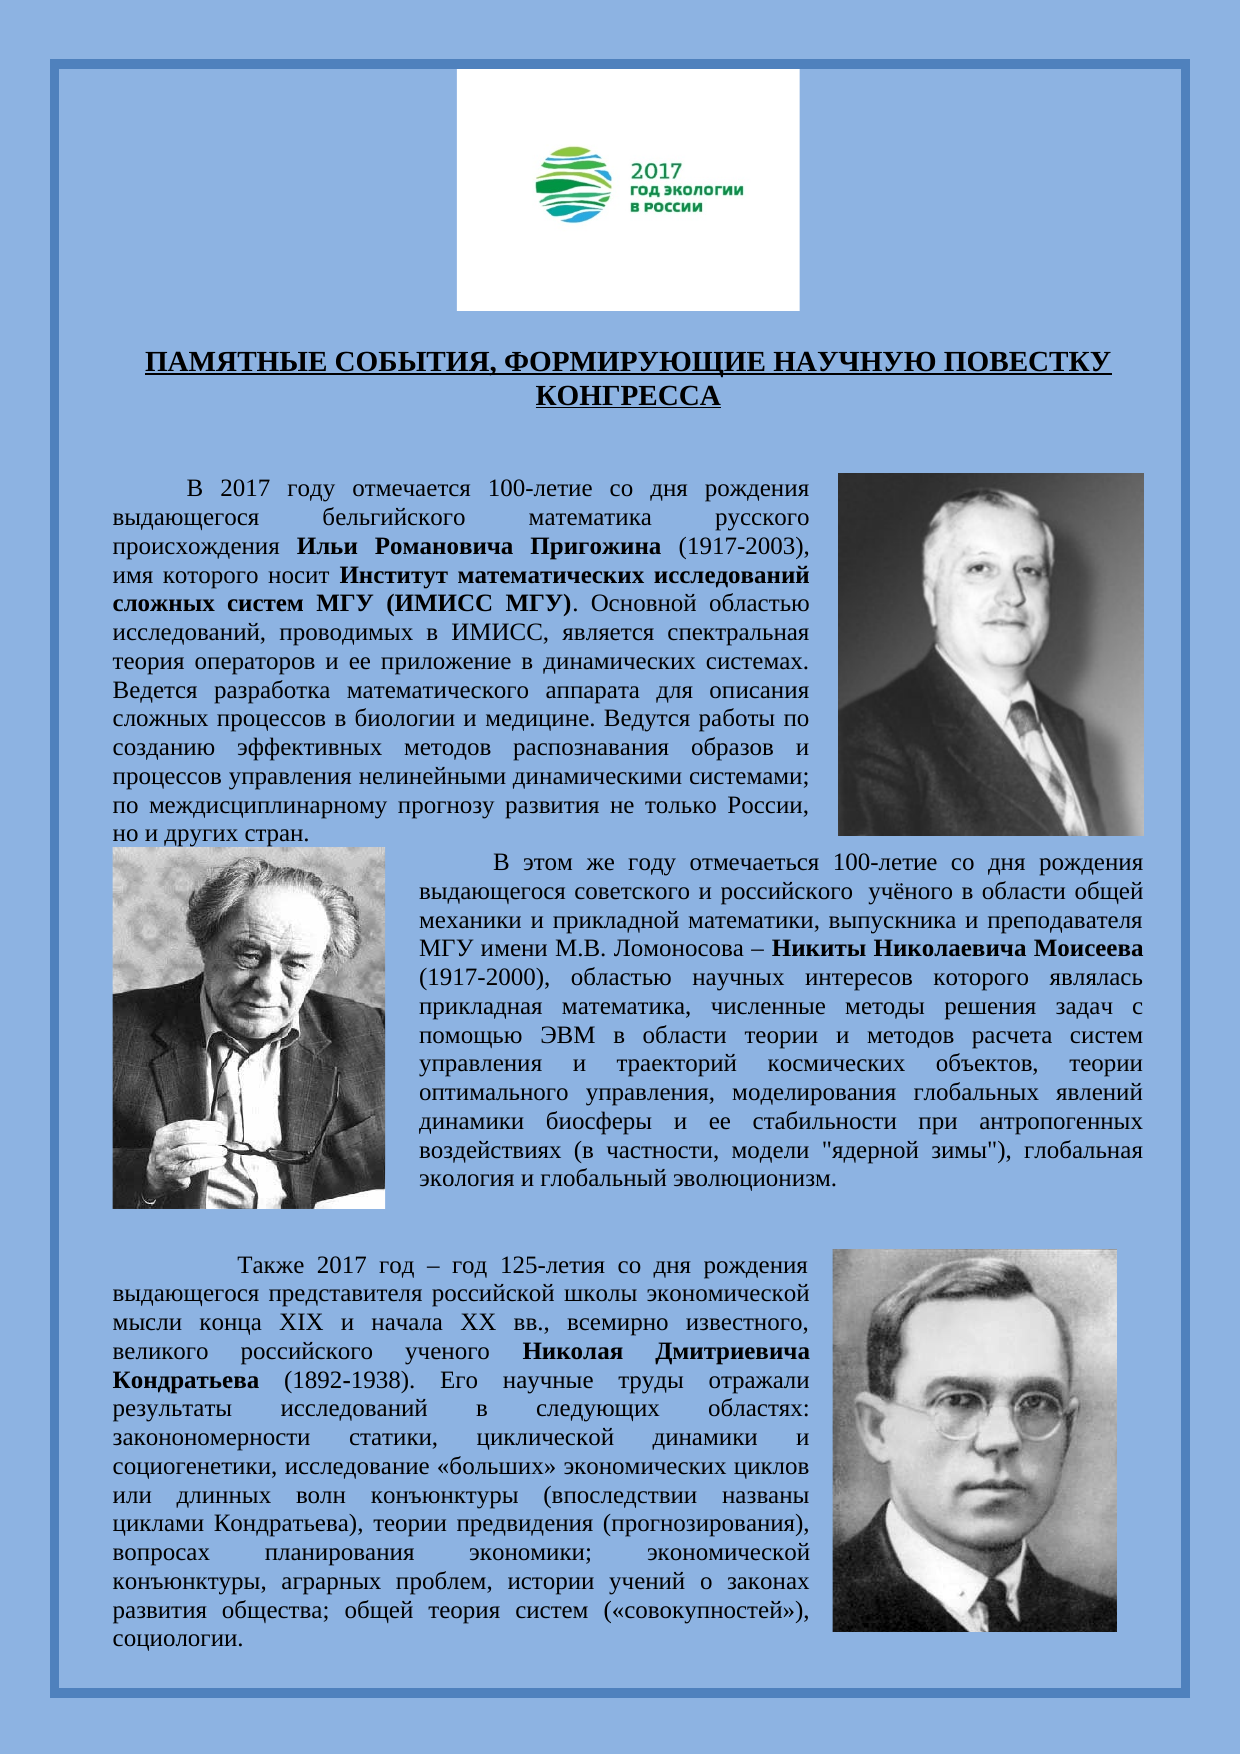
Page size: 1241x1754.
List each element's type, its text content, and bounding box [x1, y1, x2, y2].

picture [838, 473, 1144, 836]
table_cell [821, 1250, 1155, 1652]
table_header [821, 474, 1155, 847]
picture [456, 69, 800, 311]
table_cell В этом же году отмечаеться 100-летие со дня рождения выдающегося советского и российского учёного в области общей механики и прикладной математики, выпускника и преподавателя МГУ имени М.В. Ломоносова – Никиты Николаевича Моисеева (1917-2000), областью научных интересов которого являлась прикладная математика, численные методы решения задач с помощью ЭВМ в области теории и методов расчета систем управления и траекторий космических объектов, теории оптимального управления, моделирования глобальных явлений динамики биосферы и ее стабильности при антропогенных воздействиях (в частности, модели "ядерной зимы"), глобальная экология и глобальный эволюционизм. [408, 847, 1155, 1250]
picture [112, 847, 386, 1209]
table_cell Также 2017 год – год 125-летия со дня рождения выдающегося представителя российской школы экономической мысли конца XIX и начала XX вв., всемирно известного, великого российского ученого Николая Дмитриевича Кондратьева (1892-1938). Его научные труды отражали результаты исследований в следующих областях: законономерности статики, циклической динамики и социогенетики, исследование «больших» экономических циклов или длинных волн конъюнктуры (впоследствии названы циклами Кондратьева), теории предвидения (прогнозирования), вопросах планирования экономики; экономической конъюнктуры, аграрных проблем, истории учений о законах развития общества; общей теория систем («совокупностей»), социологии. [101, 1250, 821, 1652]
text ПАМЯТНЫЕ СОБЫТИЯ, ФОРМИРУЮЩИЕ НАУЧНУЮ ПОВЕСТКУ КОНГРЕССА [112, 344, 1144, 411]
picture [832, 1249, 1117, 1632]
table_cell [101, 847, 408, 1250]
table_header В 2017 году отмечается 100-летие со дня рождения выдающегося бельгийского математика русского происхождения Ильи Романовича Пригожина (1917-2003), имя которого носит Институт математических исследований сложных систем МГУ (ИМИСС МГУ). Основной областью исследований, проводимых в ИМИСС, является спектральная теория операторов и ее приложение в динамических системах. Ведется разработка математического аппарата для описания сложных процессов в биологии и медицине. Ведутся работы по созданию эффективных методов распознавания образов и процессов управления нелинейными динамическими системами; по междисциплинарному прогнозу развития не только России, но и других стран. [101, 474, 821, 847]
